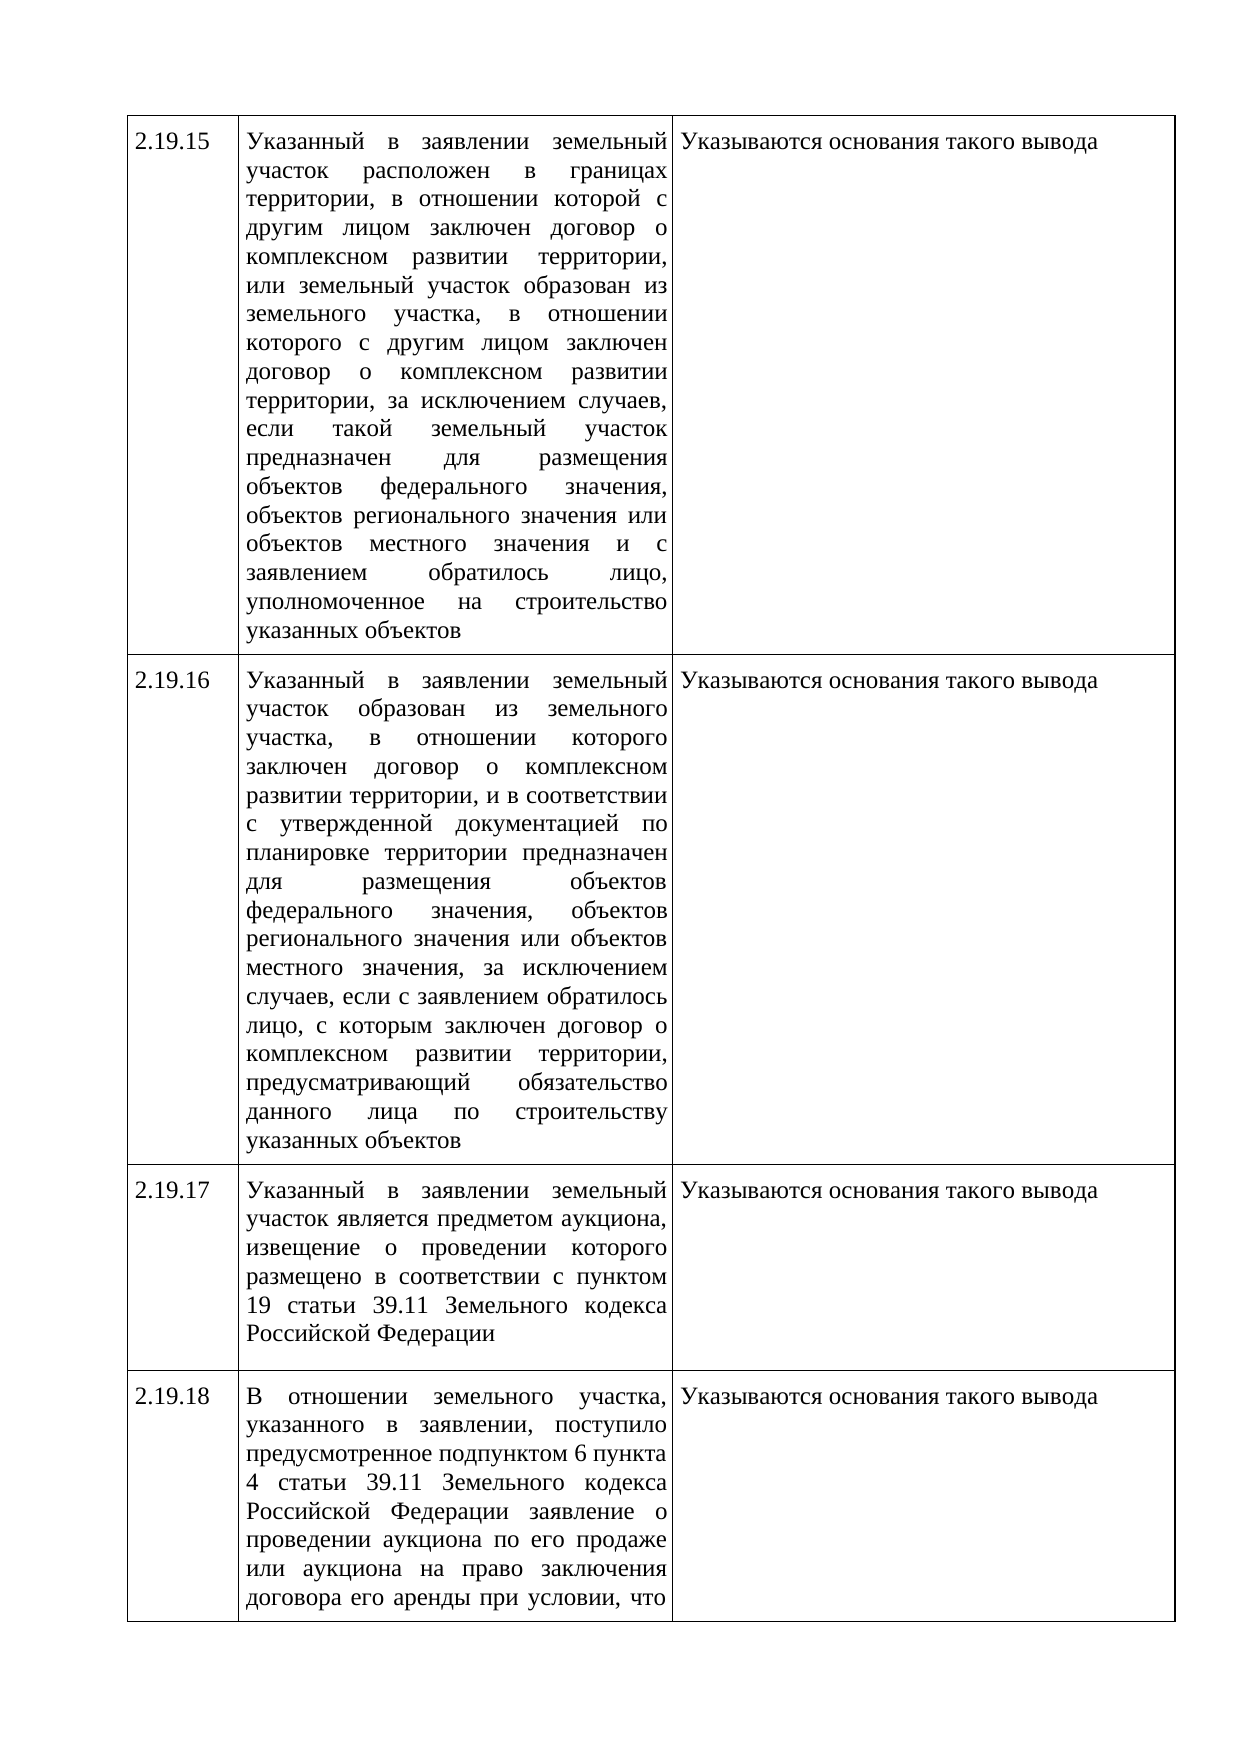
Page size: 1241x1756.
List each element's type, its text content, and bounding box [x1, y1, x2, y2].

table_header 2.19.15 [128, 116, 238, 654]
table_cell 2.19.16 [128, 655, 238, 1164]
table_cell Указанный в заявлении земельный участок образован из земельного участка, в отношении которого заключен договор о комплексном развитии территории, и в соответствии с утвержденной документацией по планировке территории предназначен для размещения объектов федерального значения, объектов регионального значения или объектов местного значения, за исключением случаев, если с заявлением обратилось лицо, с которым заключен договор о комплексном развитии территории, предусматривающий обязательство данного лица по строительству указанных объектов [239, 655, 672, 1164]
table_cell Указываются основания такого вывода [673, 1371, 1174, 1621]
table_cell Указываются основания такого вывода [673, 655, 1174, 1164]
table_cell 2.19.17 [128, 1165, 238, 1369]
table_header Указываются основания такого вывода [673, 116, 1174, 654]
table_cell Указанный в заявлении земельный участок является предметом аукциона, извещение о проведении которого размещено в соответствии с пунктом 19 статьи 39.11 Земельного кодекса Российской Федерации [239, 1165, 672, 1369]
table_header Указанный в заявлении земельный участок расположен в границах территории, в отношении которой с другим лицом заключен договор о комплексном развитии территории, или земельный участок образован из земельного участка, в отношении которого с другим лицом заключен договор о комплексном развитии территории, за исключением случаев, если такой земельный участок предназначен для размещения объектов федерального значения, объектов регионального значения или объектов местного значения и с заявлением обратилось лицо, уполномоченное на строительство указанных объектов [239, 116, 672, 654]
table_cell 2.19.18 [128, 1371, 238, 1621]
table_cell В отношении земельного участка, указанного в заявлении, поступило предусмотренное подпунктом 6 пункта 4 статьи 39.11 Земельного кодекса Российской Федерации заявление о проведении аукциона по его продаже или аукциона на право заключения договора его аренды при условии, что [239, 1371, 672, 1621]
table_cell Указываются основания такого вывода [673, 1165, 1174, 1369]
